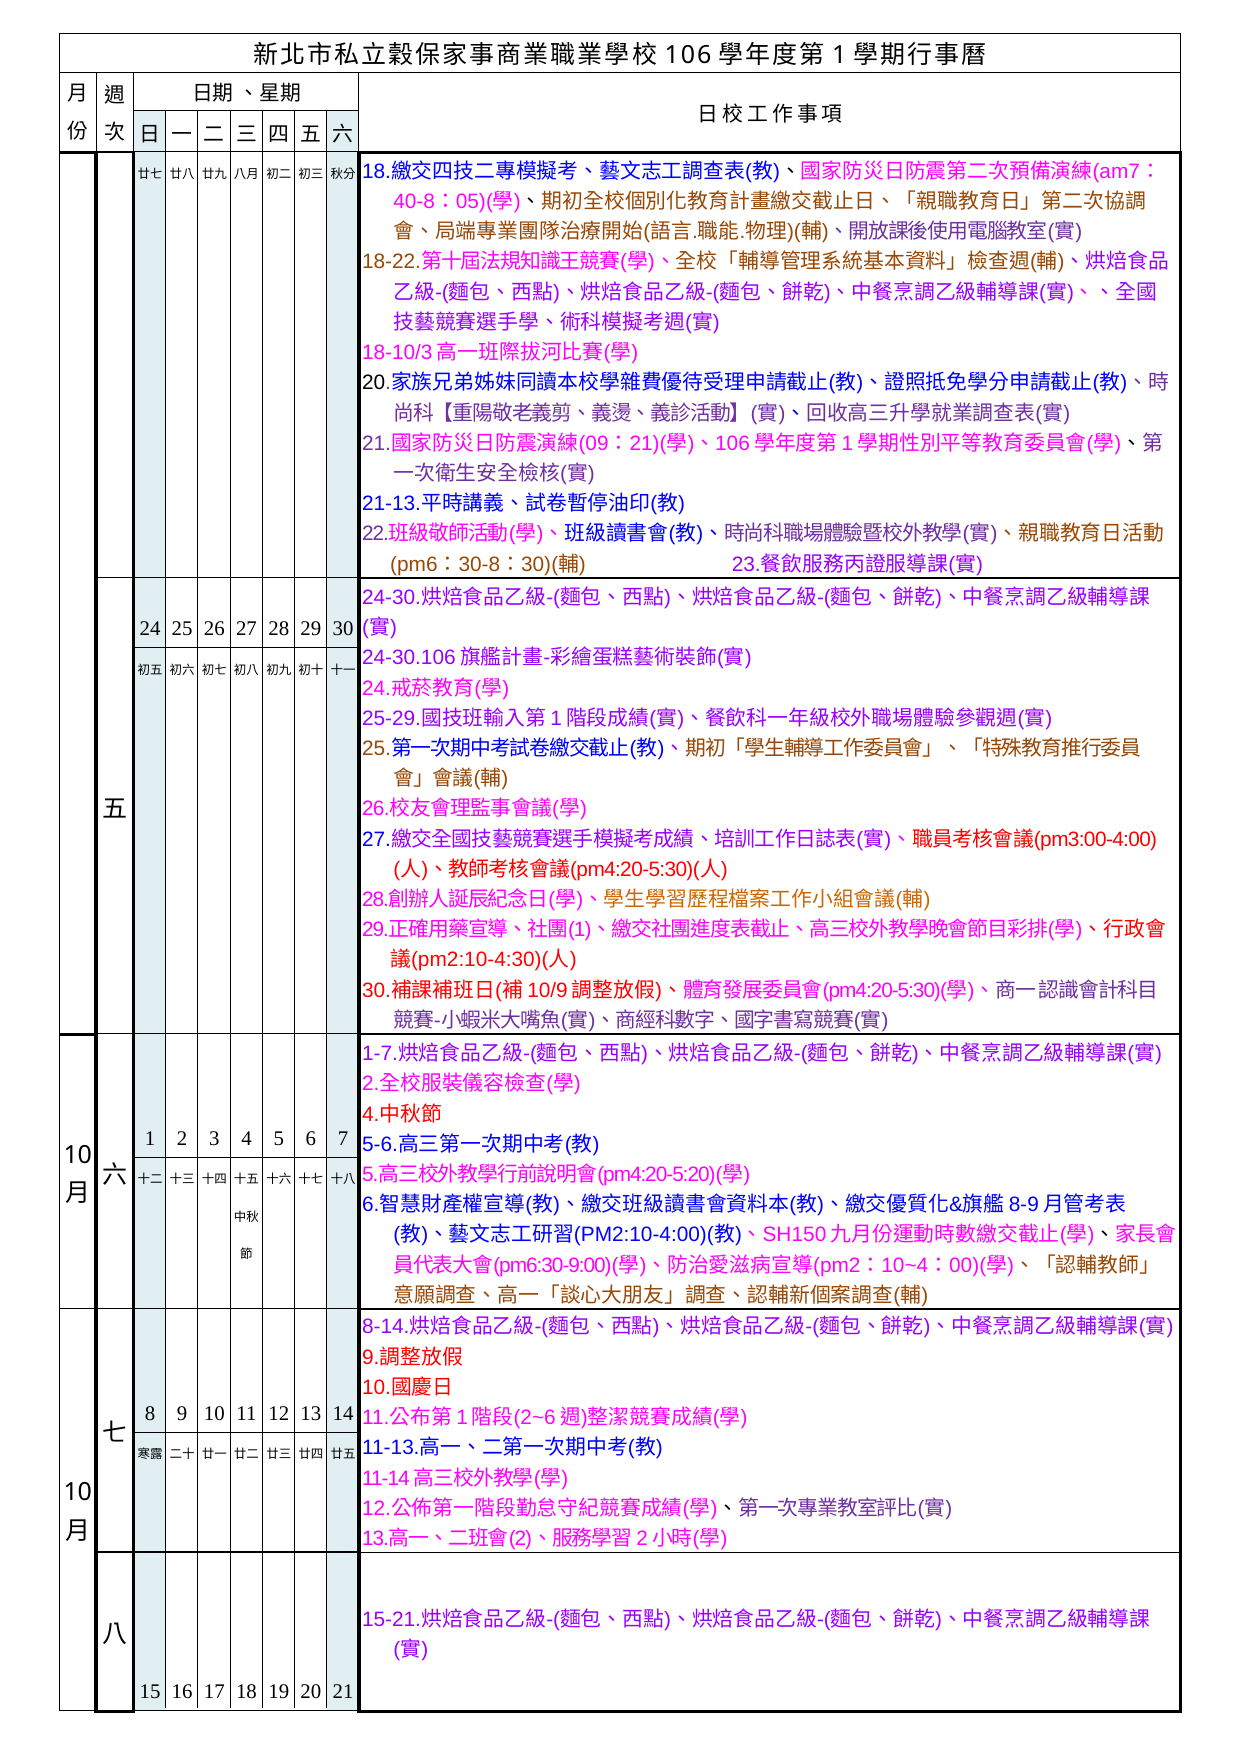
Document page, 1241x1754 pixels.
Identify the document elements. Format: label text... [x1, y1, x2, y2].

table_cell 25 [166, 578, 197, 647]
table_cell 初二 [263, 152, 294, 577]
table_cell 秋分 [327, 152, 357, 577]
table_cell 13 [295, 1309, 326, 1432]
table_cell 27 [231, 578, 262, 647]
table_cell 廿七 [135, 152, 165, 577]
table_cell 十七 [295, 1158, 326, 1308]
table_cell 14 [327, 1309, 357, 1432]
table_cell 六 [98, 1034, 132, 1308]
table_cell 26 [198, 578, 230, 647]
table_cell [361, 154, 1179, 577]
table_cell 10 [198, 1309, 230, 1432]
table_cell 四 [98, 153, 132, 577]
table_cell 六 [327, 111, 358, 151]
table_cell 七 [98, 1309, 132, 1551]
table_cell 寒露 [135, 1433, 165, 1551]
table_cell 18 [230, 1553, 262, 1710]
table_cell 一 [166, 111, 197, 151]
table_cell 十四 [198, 1158, 230, 1308]
table_cell 10月 [60, 1036, 94, 1308]
table_cell 初三 [295, 152, 326, 577]
table_cell 24 [135, 578, 165, 647]
table_cell 五 [98, 578, 132, 1033]
table_cell 12 [263, 1309, 294, 1432]
table_cell 11 [231, 1309, 262, 1432]
table_cell 2 [166, 1034, 197, 1157]
table_cell 初八 [231, 648, 262, 1033]
table_cell 初五 [135, 648, 165, 1033]
table_cell 月份 [60, 73, 96, 151]
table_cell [361, 1553, 1179, 1710]
table_cell 廿一 [198, 1433, 230, 1551]
table_cell 4 [231, 1034, 262, 1157]
table_cell 五 [295, 111, 326, 151]
table_cell 廿三 [263, 1433, 294, 1551]
table_cell 5 [263, 1034, 294, 1157]
table_cell 7 [327, 1034, 357, 1157]
table_cell 二十 [166, 1433, 197, 1551]
table_cell 十五中秋節 [231, 1158, 262, 1308]
table_cell 十二 [135, 1158, 165, 1308]
table_cell 30 [327, 578, 357, 647]
table_cell 24-30.烘焙食品乙級-(麵包、西點)、烘焙食品乙級-(麵包、餅乾)、中餐烹調乙級輔導課(實) 24-30.106旗艦計畫-彩繪蛋糕藝術裝飾(實) 24.戒菸教育(學) 25-29.國技班輸入第1階段成績(實)、餐飲科一年級校外職場體驗參觀週(實) 25.第一次期中考試卷繳交截止(教)、期初「學生輔導工作委員會」、「特殊教育推行委員會」會議(輔) 26.校友會理監事會議(學) 27.繳交全國技藝競賽選手模擬考成績、培訓工作日誌表(實)、職員考核會議(pm3:00-4:00)(人)、教師考核會議(pm4:20-5:30)(人) 28.創辦人誕辰紀念日(學)、學生學習歷程檔案工作小組會議(輔) 29.正確用藥宣導、社團(1)、繳交社團進度表截止、高三校外教學晚會節目彩排(學)、行政會議(pm2:10-4:30)(人) 30.補課補班日(補10/9調整放假)、體育發展委員會(pm4:20-5:30)(學)、商一 認識會計科目競賽-小蝦米大嘴魚(實)、商經科數字、國字書寫競賽(實) [361, 579, 1179, 1033]
table_cell 十三 [166, 1158, 197, 1308]
table_cell 1-7.烘焙食品乙級-(麵包、西點)、烘焙食品乙級-(麵包、餅乾)、中餐烹調乙級輔導課(實) 2.全校服裝儀容檢查(學) 4.中秋節 5-6.高三第一次期中考(教) 5.高三校外教學行前說明會(pm4:20-5:20)(學) 6.智慧財產權宣導(教)、繳交班級讀書會資料本(教)、繳交優質化&旗艦8-9月管考表(教)、藝文志工研習(PM2:10-4:00)(教)、SH150九月份運動時數繳交截止(學)、家長會員代表大會(pm6:30-9:00)(學)、防治愛滋病宣導(pm2：10~4：00)(學)、「認輔教師」意願調查、高一「談心大朋友」調查、認輔新個案調查(輔) [361, 1035, 1179, 1308]
table_header 新北市私立穀保家事商業職業學校106學年度第1學期行事曆 [60, 34, 1180, 72]
table_cell 四 [263, 111, 294, 151]
table_cell 初十 [295, 648, 326, 1033]
table_cell 八月 [231, 152, 262, 577]
table_cell 29 [295, 578, 326, 647]
table_cell 初七 [198, 648, 230, 1033]
table_cell 週 次 [97, 73, 133, 151]
table_cell 8 [135, 1309, 165, 1432]
table_cell 十八 [327, 1158, 357, 1308]
table_cell 16 [166, 1553, 198, 1710]
table_cell 8-14.烘焙食品乙級-(麵包、西點)、烘焙食品乙級-(麵包、餅乾)、中餐烹調乙級輔導課(實) 9.調整放假 10.國慶日 11.公布第1階段(2~6週)整潔競賽成績(學) 11-13.高一、二第一次期中考(教) 11-14高三校外教學(學) 12.公佈第一階段勤怠守紀競賽成績(學)、第一次專業教室評比(實) 13.高一、二班會(2)、服務學習2小時(學) [361, 1310, 1179, 1551]
table_cell 6 [295, 1034, 326, 1157]
table_cell 1 [135, 1034, 165, 1157]
table_cell 9 [166, 1309, 197, 1432]
table_cell 廿五 [327, 1433, 357, 1551]
table_cell 廿九 [198, 152, 230, 577]
table_cell 三 [231, 111, 262, 151]
table_cell 廿二 [231, 1433, 262, 1551]
table_cell 初六 [166, 648, 197, 1033]
table_cell 28 [263, 578, 294, 647]
table_cell 二 [198, 111, 230, 151]
table_cell 十六 [263, 1158, 294, 1308]
table_cell 17 [198, 1553, 230, 1710]
table_cell 21 [327, 1553, 357, 1710]
table_cell 3 [198, 1034, 230, 1157]
table_cell 廿四 [295, 1433, 326, 1551]
table_cell 日 [134, 111, 165, 151]
table_cell 初九 [263, 648, 294, 1033]
table_cell 10月 [60, 1309, 94, 1710]
table_cell 15 [135, 1553, 166, 1710]
table_cell 十一 [327, 648, 357, 1033]
table_cell 廿八 [166, 152, 197, 577]
table_cell 20 [295, 1553, 327, 1710]
table_cell 19 [262, 1553, 294, 1710]
table_cell 日校工作事項 [359, 73, 1180, 151]
table_cell 日期 、星期 [134, 73, 358, 110]
table_cell 八 [98, 1553, 132, 1710]
